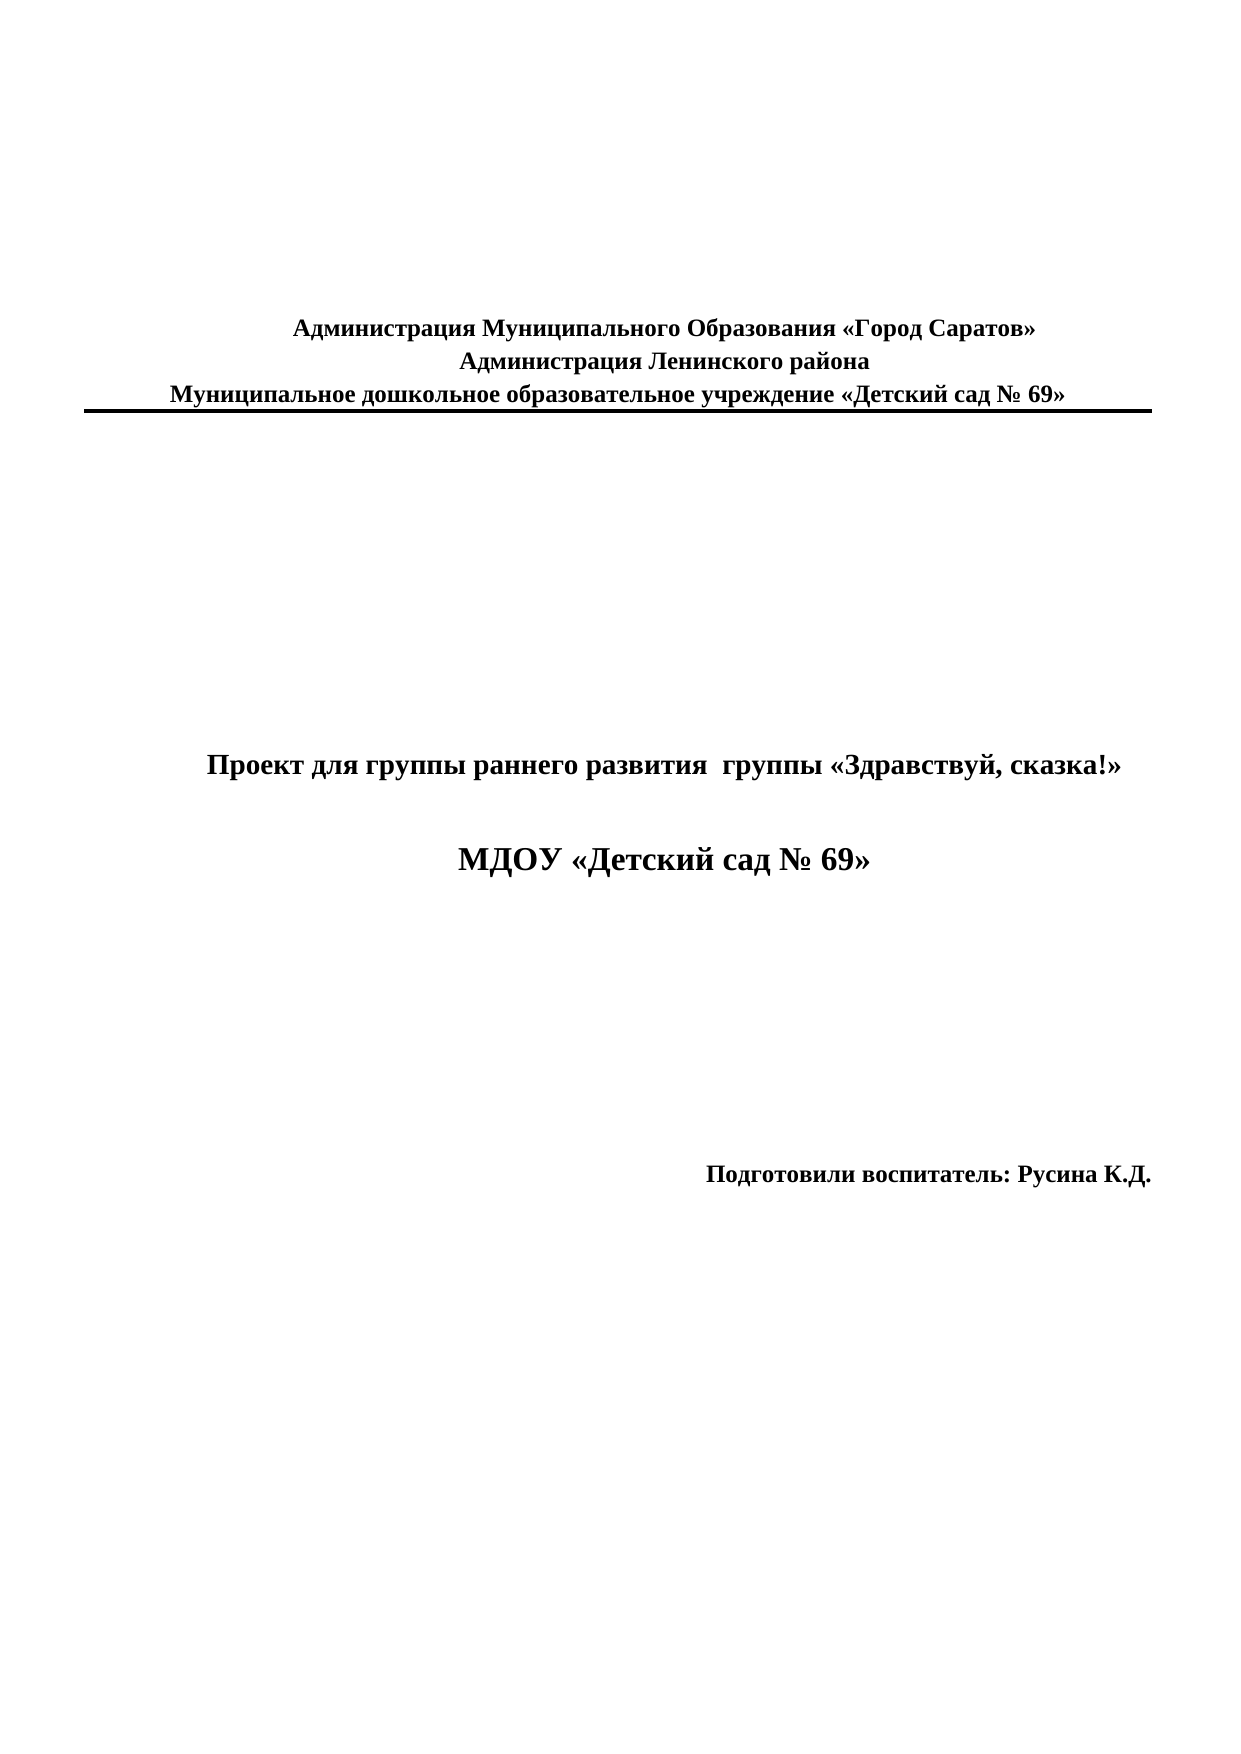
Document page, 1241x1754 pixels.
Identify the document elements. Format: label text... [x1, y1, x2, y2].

text Администрация Муниципального Образования «Город Саратов» [177, 313, 1152, 341]
text Подготовили воспитатель: Русина К.Д. [177, 1159, 1152, 1188]
text Проект для группы раннего развития группы «Здравствуй, сказка!» [177, 747, 1152, 781]
text Муниципальное дошкольное образовательное учреждение «Детский сад № 69» [83, 379, 1152, 413]
text МДОУ «Детский сад № 69» [177, 839, 1152, 878]
text Администрация Ленинского района [177, 346, 1152, 374]
